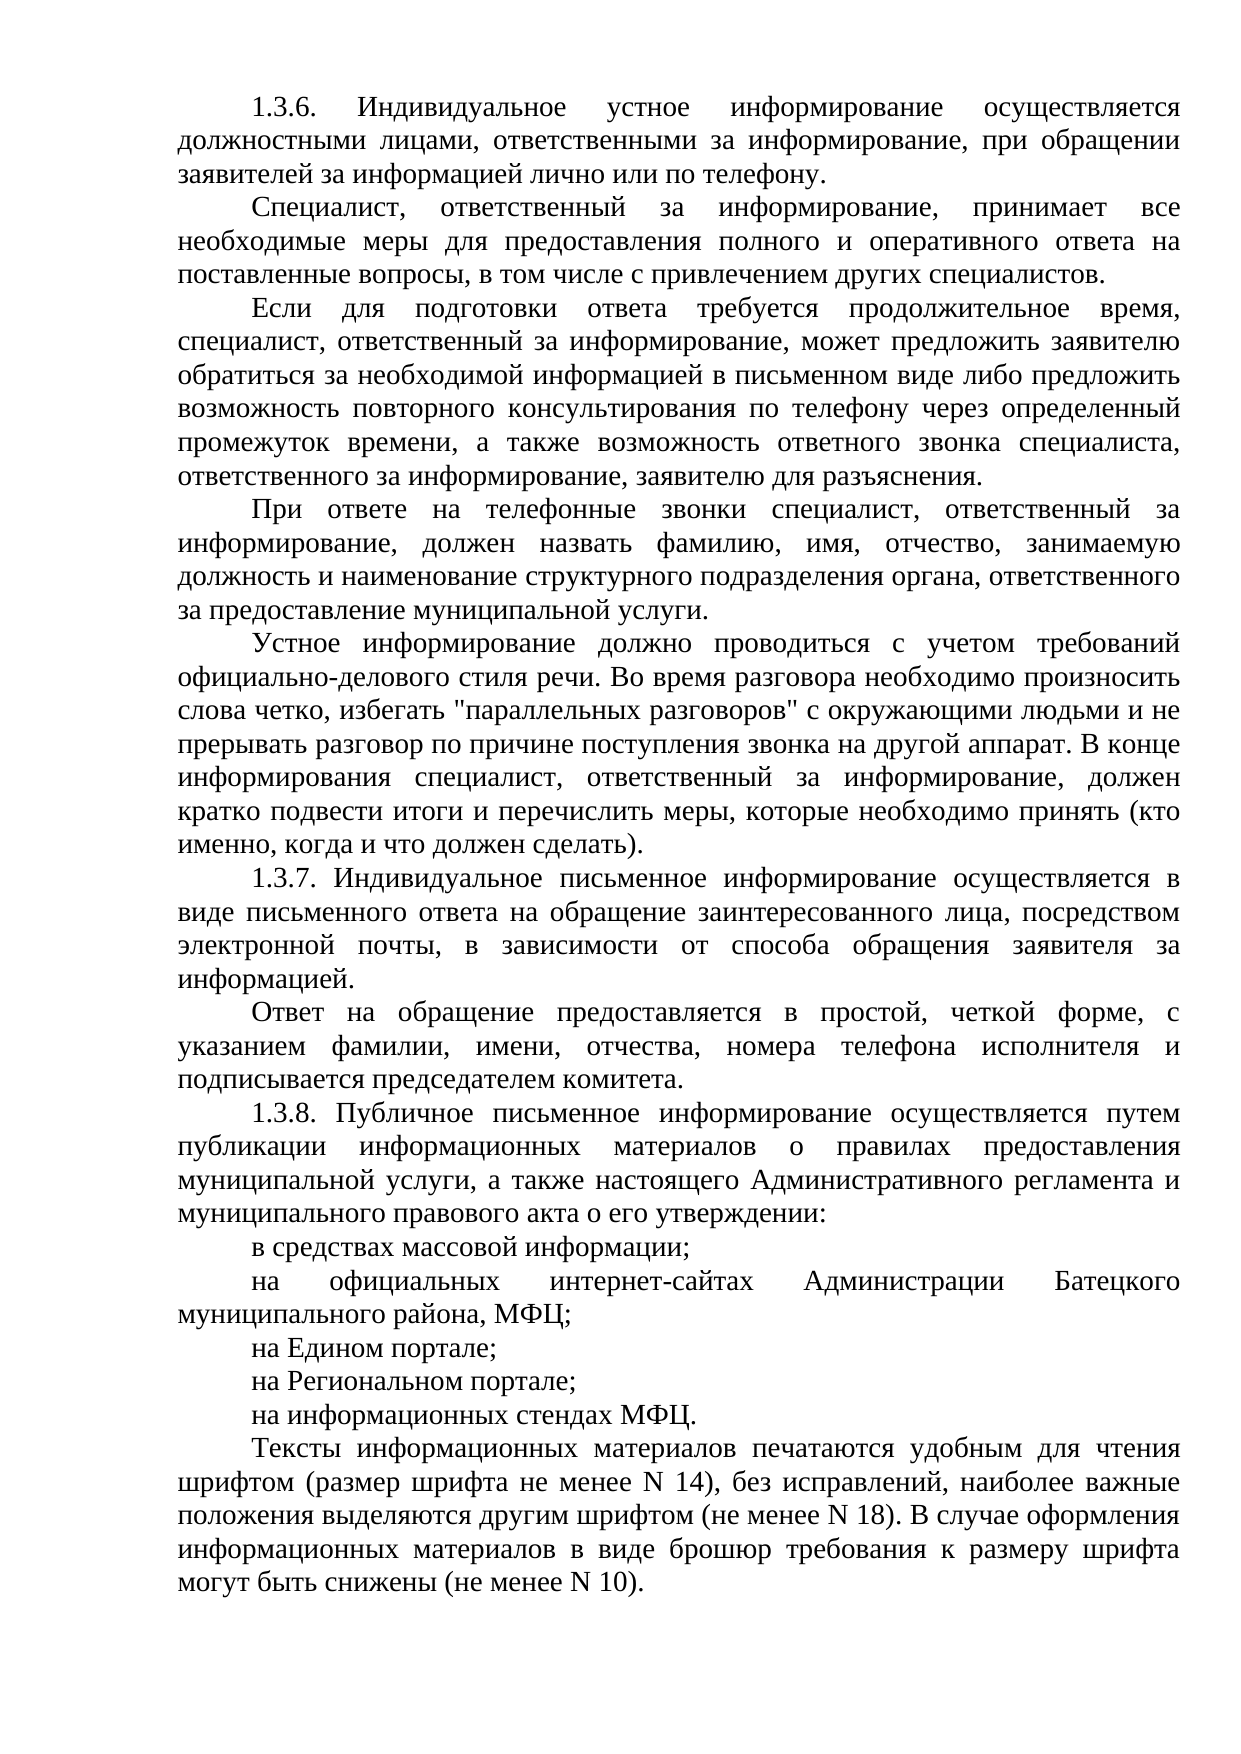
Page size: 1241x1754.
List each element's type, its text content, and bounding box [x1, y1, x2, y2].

text на официальных интернет-сайтах Администрации Батецкого муниципального района, МФЦ; [177, 1263, 1181, 1330]
text Тексты информационных материалов печатаются удобным для чтения шрифтом (размер шрифта не менее N 14), без исправлений, наиболее важные положения выделяются другим шрифтом (не менее N 18). В случае оформления информационных материалов в виде брошюр требования к размеру шрифта могут быть снижены (не менее N 10). [177, 1430, 1181, 1598]
text 1.3.7. Индивидуальное письменное информирование осуществляется в виде письменного ответа на обращение заинтересованного лица, посредством электронной почты, в зависимости от способа обращения заявителя за информацией. [177, 860, 1181, 994]
text Устное информирование должно проводиться с учетом требований официально-делового стиля речи. Во время разговора необходимо произносить слова четко, избегать "параллельных разговоров" с окружающими людьми и не прерывать разговор по причине поступления звонка на другой аппарат. В конце информирования специалист, ответственный за информирование, должен кратко подвести итоги и перечислить меры, которые необходимо принять (кто именно, когда и что должен сделать). [177, 625, 1181, 860]
text 1.3.8. Публичное письменное информирование осуществляется путем публикации информационных материалов о правилах предоставления муниципальной услуги, а также настоящего Административного регламента и муниципального правового акта о его утверждении: [177, 1095, 1181, 1229]
text на Региональном портале; [177, 1363, 1181, 1397]
text Если для подготовки ответа требуется продолжительное время, специалист, ответственный за информирование, может предложить заявителю обратиться за необходимой информацией в письменном виде либо предложить возможность повторного консультирования по телефону через определенный промежуток времени, а также возможность ответного звонка специалиста, ответственного за информирование, заявителю для разъяснения. [177, 290, 1181, 491]
text 1.3.6. Индивидуальное устное информирование осуществляется должностными лицами, ответственными за информирование, при обращении заявителей за информацией лично или по телефону. [177, 89, 1181, 189]
text в средствах массовой информации; [177, 1229, 1181, 1263]
text Ответ на обращение предоставляется в простой, четкой форме, с указанием фамилии, имени, отчества, номера телефона исполнителя и подписывается председателем комитета. [177, 994, 1181, 1095]
text Специалист, ответственный за информирование, принимает все необходимые меры для предоставления полного и оперативного ответа на поставленные вопросы, в том числе с привлечением других специалистов. [177, 189, 1181, 290]
text на информационных стендах МФЦ. [177, 1397, 1181, 1430]
text При ответе на телефонные звонки специалист, ответственный за информирование, должен назвать фамилию, имя, отчество, занимаемую должность и наименование структурного подразделения органа, ответственного за предоставление муниципальной услуги. [177, 491, 1181, 625]
text на Едином портале; [177, 1330, 1181, 1363]
